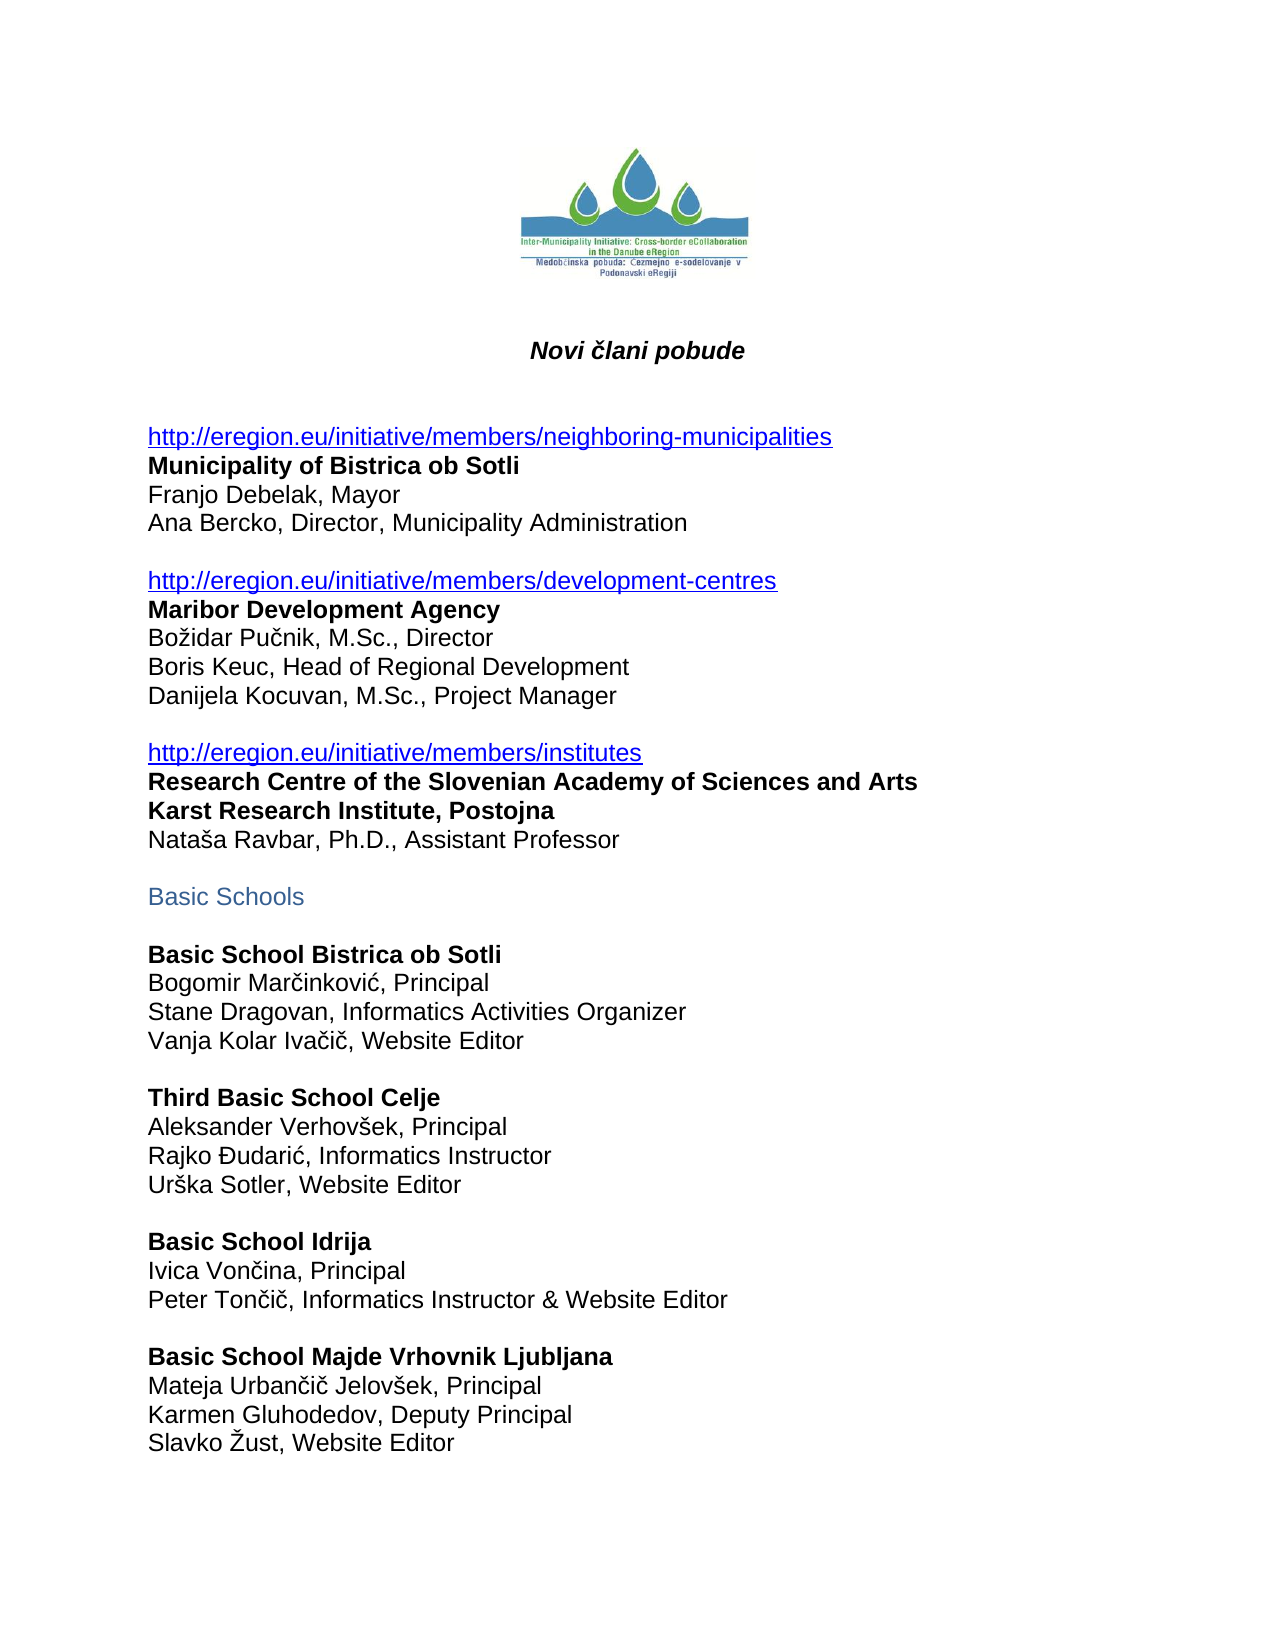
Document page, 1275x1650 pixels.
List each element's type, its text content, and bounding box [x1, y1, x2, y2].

text Basic School Majde Vrhovnik Ljubljana [148, 1342, 1127, 1371]
text Basic School Bistrica ob Sotli [148, 939, 1127, 968]
text Peter Tončič, Informatics Instructor & Website Editor [148, 1284, 1127, 1313]
text Ivica Vončina, Principal [148, 1256, 1127, 1284]
text Urška Sotler, Website Editor [148, 1169, 1127, 1198]
text Božidar Pučnik, M.Sc., Director Boris Keuc, Head of Regional Development Danijela Kocuvan, M.Sc., Project Manager [148, 623, 1127, 709]
text Aleksander Verhovšek, Principal [148, 1112, 1127, 1141]
text http://eregion.eu/initiative/members/institutes [148, 738, 1127, 767]
text Maribor Development Agency [148, 594, 1127, 623]
text Karst Research Institute, Postojna [148, 796, 1127, 824]
text Franjo Debelak, Mayor [148, 479, 1127, 508]
text Vanja Kolar Ivačič, Website Editor [148, 1026, 1127, 1054]
text Research Centre of the Slovenian Academy of Sciences and Arts [148, 767, 1127, 796]
text http://eregion.eu/initiative/members/neighboring-municipalities [148, 422, 1127, 451]
text Mateja Urbančič Jelovšek, Principal [148, 1371, 1127, 1399]
picture [519, 147, 756, 279]
text Bogomir Marčinković, Principal [148, 968, 1127, 997]
text Municipality of Bistrica ob Sotli [148, 451, 1127, 479]
text http://eregion.eu/initiative/members/development-centres [148, 566, 1127, 594]
text Nataša Ravbar, Ph.D., Assistant Professor [148, 824, 1127, 853]
text Slavko Žust, Website Editor [148, 1428, 1127, 1457]
text Novi člani pobude [148, 336, 1127, 364]
text Karmen Gluhodedov, Deputy Principal [148, 1399, 1127, 1428]
text Rajko Đudarić, Informatics Instructor [148, 1141, 1127, 1169]
text Basic Schools [148, 882, 1127, 911]
text Stane Dragovan, Informatics Activities Organizer [148, 997, 1127, 1026]
text Basic School Idrija [148, 1227, 1127, 1256]
text Ana Bercko, Director, Municipality Administration [148, 508, 1127, 537]
text Third Basic School Celje [148, 1083, 1127, 1112]
